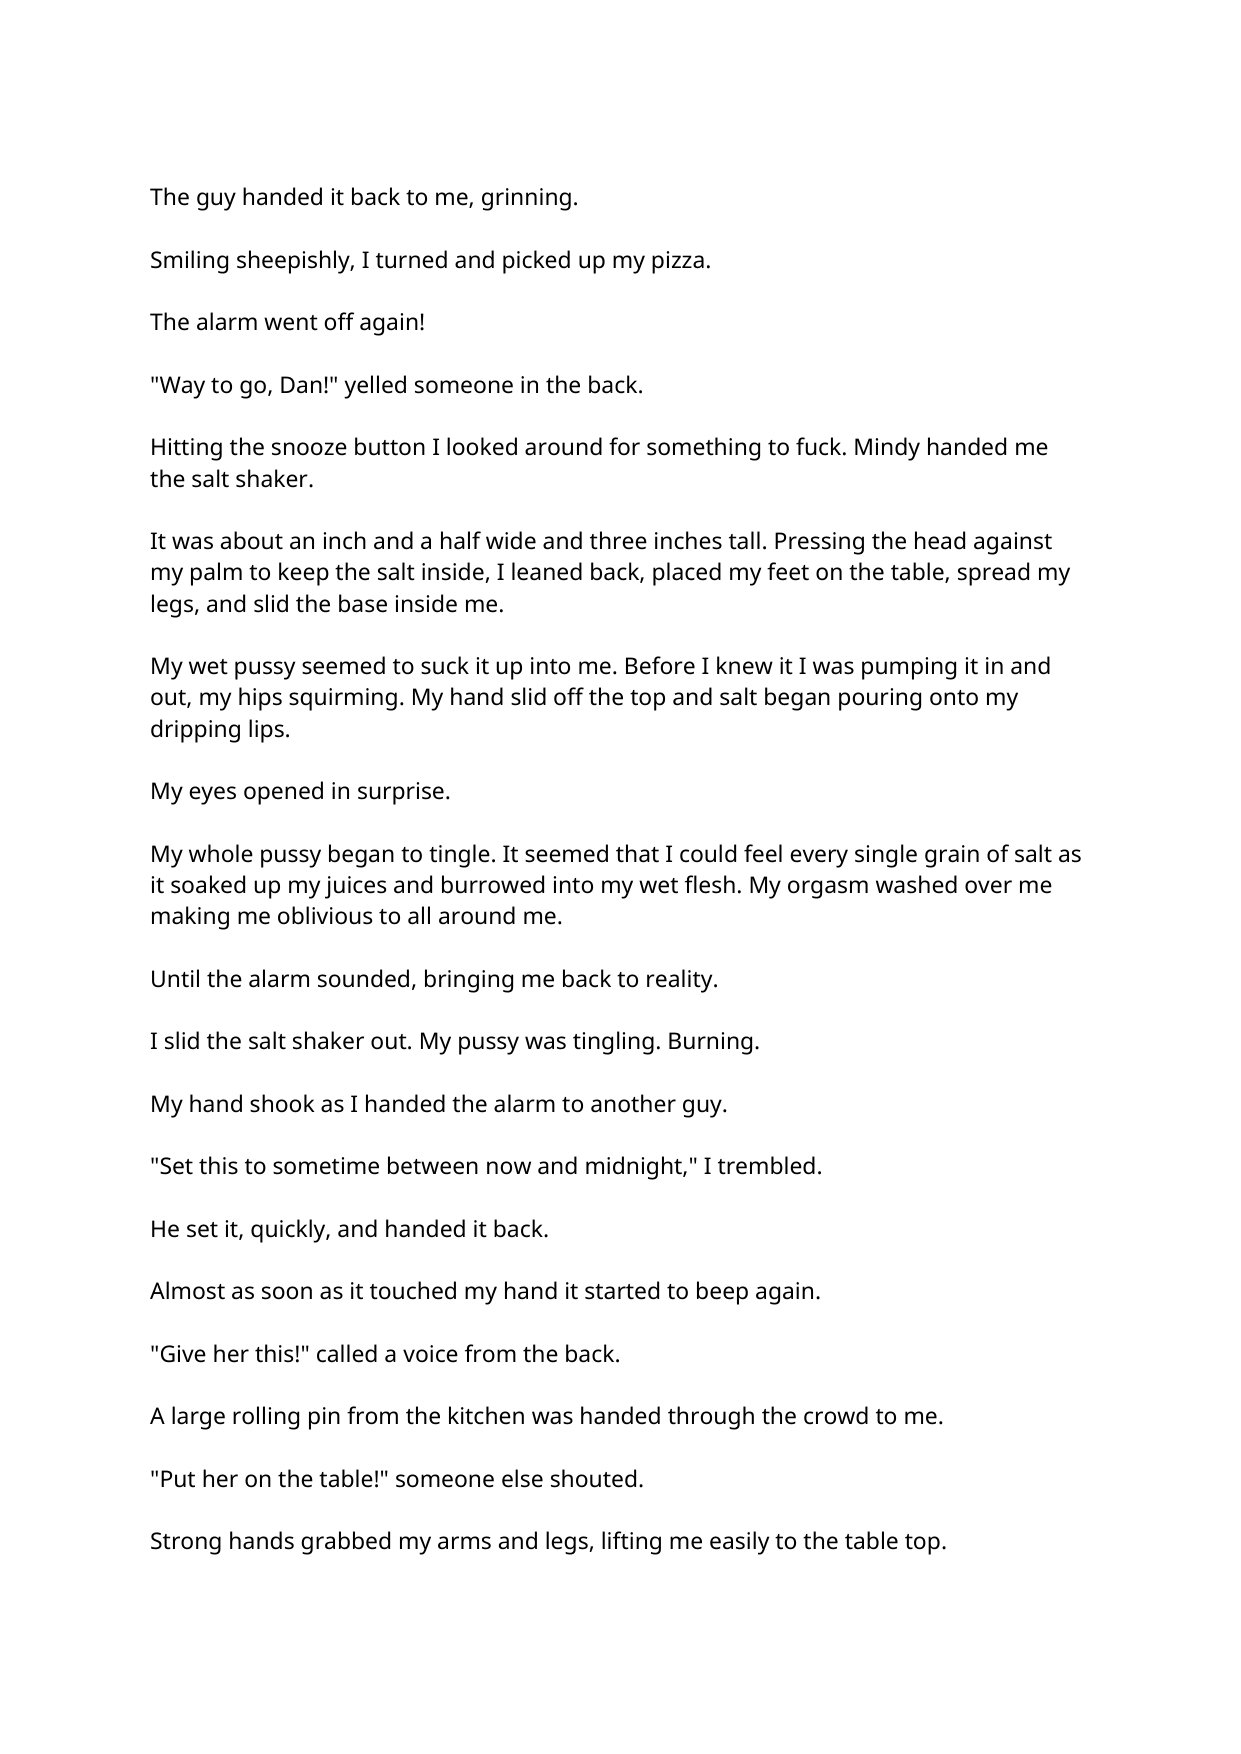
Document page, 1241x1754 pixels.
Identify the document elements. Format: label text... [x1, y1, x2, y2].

text He set it, quickly, and handed it back. [150, 1212, 1090, 1244]
text I slid the salt shaker out. My pussy was tingling. Burning. [150, 1025, 1090, 1056]
text The alarm went off again! [150, 306, 1090, 337]
text A large rolling pin from the kitchen was handed through the crowd to me. [150, 1400, 1090, 1431]
text Smiling sheepishly, I turned and picked up my pizza. [150, 244, 1090, 275]
text Hitting the snooze button I looked around for something to fuck. Mindy handed me the salt shaker. [150, 431, 1090, 494]
text "Give her this!" called a voice from the back. [150, 1337, 1090, 1369]
text Strong hands grabbed my arms and legs, lifting me easily to the table top. [150, 1525, 1090, 1556]
text "Put her on the table!" someone else shouted. [150, 1462, 1090, 1494]
text My whole pussy began to tingle. It seemed that I could feel every single grain of salt as it soaked up my juices and burrowed into my wet flesh. My orgasm washed over me making me oblivious to all around me. [150, 837, 1090, 931]
text It was about an inch and a half wide and three inches tall. Pressing the head against my palm to keep the salt inside, I leaned back, placed my feet on the table, spread my legs, and slid the base inside me. [150, 525, 1090, 619]
text Until the alarm sounded, bringing me back to reality. [150, 962, 1090, 994]
text My hand shook as I handed the alarm to another guy. [150, 1087, 1090, 1119]
text Almost as soon as it touched my hand it started to beep again. [150, 1275, 1090, 1306]
text "Way to go, Dan!" yelled someone in the back. [150, 369, 1090, 400]
text My eyes opened in surprise. [150, 775, 1090, 806]
text My wet pussy seemed to suck it up into me. Before I knew it I was pumping it in and out, my hips squirming. My hand slid off the top and salt began pouring onto my dripping lips. [150, 650, 1090, 744]
text The guy handed it back to me, grinning. [150, 181, 1090, 212]
text "Set this to sometime between now and midnight," I trembled. [150, 1150, 1090, 1181]
